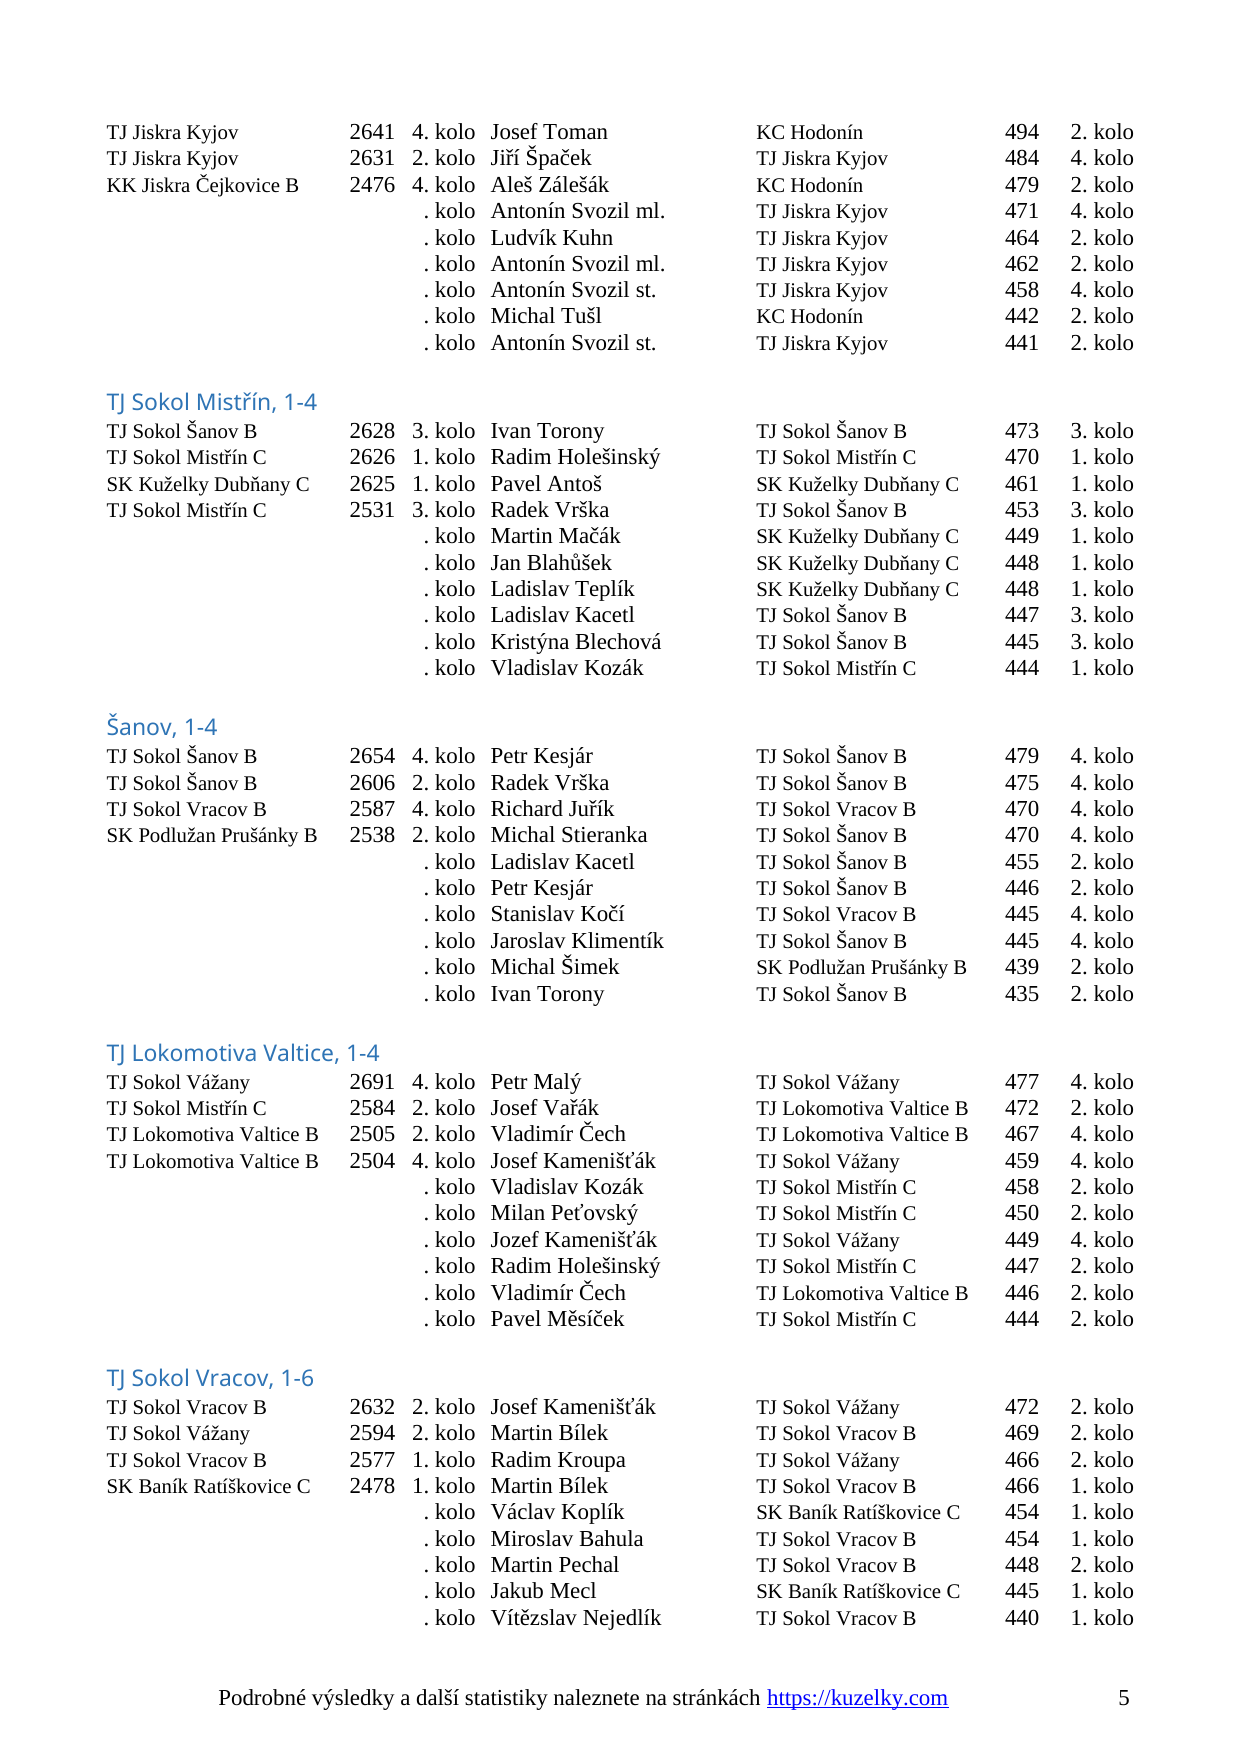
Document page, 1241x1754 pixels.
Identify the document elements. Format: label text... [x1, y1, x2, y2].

text TJ Sokol Šanov B 2628 3. kolo Ivan Torony TJ Sokol Šanov B 473 3. kolo [106, 417, 1134, 443]
subtitle TJ Lokomotiva Valtice, 1-4 [106, 1036, 1134, 1068]
text . kolo Ivan Torony TJ Sokol Šanov B 435 2. kolo [106, 979, 1134, 1006]
text . kolo Antonín Svozil ml. TJ Jiskra Kyjov 471 4. kolo [106, 197, 1134, 223]
text . kolo Kristýna Blechová TJ Sokol Šanov B 445 3. kolo [106, 628, 1134, 654]
text . kolo Vladimír Čech TJ Lokomotiva Valtice B 446 2. kolo [106, 1278, 1134, 1305]
subtitle Šanov, 1-4 [106, 711, 1134, 742]
text . kolo Antonín Svozil ml. TJ Jiskra Kyjov 462 2. kolo [106, 250, 1134, 276]
text . kolo Stanislav Kočí TJ Sokol Vracov B 445 4. kolo [106, 901, 1134, 927]
text . kolo Jozef Kamenišťák TJ Sokol Vážany 449 4. kolo [106, 1226, 1134, 1252]
text . kolo Ladislav Teplík SK Kuželky Dubňany C 448 1. kolo [106, 575, 1134, 602]
text . kolo Martin Mačák SK Kuželky Dubňany C 449 1. kolo [106, 522, 1134, 549]
text . kolo Ladislav Kacetl TJ Sokol Šanov B 455 2. kolo [106, 848, 1134, 874]
text . kolo Miroslav Bahula TJ Sokol Vracov B 454 1. kolo [106, 1525, 1134, 1551]
text . kolo Antonín Svozil st. TJ Jiskra Kyjov 458 4. kolo [106, 276, 1134, 303]
text TJ Sokol Vážany 2691 4. kolo Petr Malý TJ Sokol Vážany 477 4. kolo [106, 1068, 1134, 1094]
text TJ Sokol Šanov B 2654 4. kolo Petr Kesjár TJ Sokol Šanov B 479 4. kolo [106, 742, 1134, 769]
text TJ Sokol Šanov B 2606 2. kolo Radek Vrška TJ Sokol Šanov B 475 4. kolo [106, 769, 1134, 795]
subtitle TJ Sokol Mistřín, 1-4 [106, 386, 1134, 417]
text TJ Lokomotiva Valtice B 2504 4. kolo Josef Kamenišťák TJ Sokol Vážany 459 4. kolo [106, 1147, 1134, 1173]
text . kolo Ludvík Kuhn TJ Jiskra Kyjov 464 2. kolo [106, 223, 1134, 250]
text . kolo Michal Šimek SK Podlužan Prušánky B 439 2. kolo [106, 953, 1134, 979]
text . kolo Jakub Mecl SK Baník Ratíškovice C 445 1. kolo [106, 1577, 1134, 1604]
text SK Kuželky Dubňany C 2625 1. kolo Pavel Antoš SK Kuželky Dubňany C 461 1. kolo [106, 470, 1134, 496]
text SK Podlužan Prušánky B 2538 2. kolo Michal Stieranka TJ Sokol Šanov B 470 4. kolo [106, 821, 1134, 848]
text . kolo Petr Kesjár TJ Sokol Šanov B 446 2. kolo [106, 874, 1134, 901]
text TJ Sokol Vracov B 2577 1. kolo Radim Kroupa TJ Sokol Vážany 466 2. kolo [106, 1446, 1134, 1472]
text . kolo Pavel Měsíček TJ Sokol Mistřín C 444 2. kolo [106, 1305, 1134, 1331]
text . kolo Václav Koplík SK Baník Ratíškovice C 454 1. kolo [106, 1498, 1134, 1525]
text . kolo Martin Pechal TJ Sokol Vracov B 448 2. kolo [106, 1551, 1134, 1577]
text . kolo Vítězslav Nejedlík TJ Sokol Vracov B 440 1. kolo [106, 1604, 1134, 1630]
text . kolo Vladislav Kozák TJ Sokol Mistřín C 444 1. kolo [106, 654, 1134, 681]
text TJ Jiskra Kyjov 2641 4. kolo Josef Toman KC Hodonín 494 2. kolo [106, 118, 1134, 144]
text . kolo Michal Tušl KC Hodonín 442 2. kolo [106, 303, 1134, 329]
text . kolo Ladislav Kacetl TJ Sokol Šanov B 447 3. kolo [106, 602, 1134, 628]
text . kolo Jaroslav Klimentík TJ Sokol Šanov B 445 4. kolo [106, 927, 1134, 953]
text TJ Sokol Vracov B 2587 4. kolo Richard Juřík TJ Sokol Vracov B 470 4. kolo [106, 795, 1134, 821]
text SK Baník Ratíškovice C 2478 1. kolo Martin Bílek TJ Sokol Vracov B 466 1. kolo [106, 1472, 1134, 1498]
text TJ Sokol Mistřín C 2584 2. kolo Josef Vařák TJ Lokomotiva Valtice B 472 2. kolo [106, 1094, 1134, 1120]
text . kolo Jan Blahůšek SK Kuželky Dubňany C 448 1. kolo [106, 549, 1134, 575]
text . kolo Vladislav Kozák TJ Sokol Mistřín C 458 2. kolo [106, 1173, 1134, 1199]
text TJ Sokol Vážany 2594 2. kolo Martin Bílek TJ Sokol Vracov B 469 2. kolo [106, 1419, 1134, 1446]
text . kolo Radim Holešinský TJ Sokol Mistřín C 447 2. kolo [106, 1252, 1134, 1278]
text TJ Sokol Vracov B 2632 2. kolo Josef Kamenišťák TJ Sokol Vážany 472 2. kolo [106, 1393, 1134, 1419]
text TJ Jiskra Kyjov 2631 2. kolo Jiří Špaček TJ Jiskra Kyjov 484 4. kolo [106, 144, 1134, 171]
text KK Jiskra Čejkovice B 2476 4. kolo Aleš Zálešák KC Hodonín 479 2. kolo [106, 171, 1134, 197]
subtitle TJ Sokol Vracov, 1-6 [106, 1362, 1134, 1393]
text TJ Lokomotiva Valtice B 2505 2. kolo Vladimír Čech TJ Lokomotiva Valtice B 467 4. kolo [106, 1120, 1134, 1147]
text . kolo Antonín Svozil st. TJ Jiskra Kyjov 441 2. kolo [106, 329, 1134, 355]
text . kolo Milan Peťovský TJ Sokol Mistřín C 450 2. kolo [106, 1199, 1134, 1226]
text TJ Sokol Mistřín C 2626 1. kolo Radim Holešinský TJ Sokol Mistřín C 470 1. kolo [106, 443, 1134, 470]
text TJ Sokol Mistřín C 2531 3. kolo Radek Vrška TJ Sokol Šanov B 453 3. kolo [106, 496, 1134, 522]
